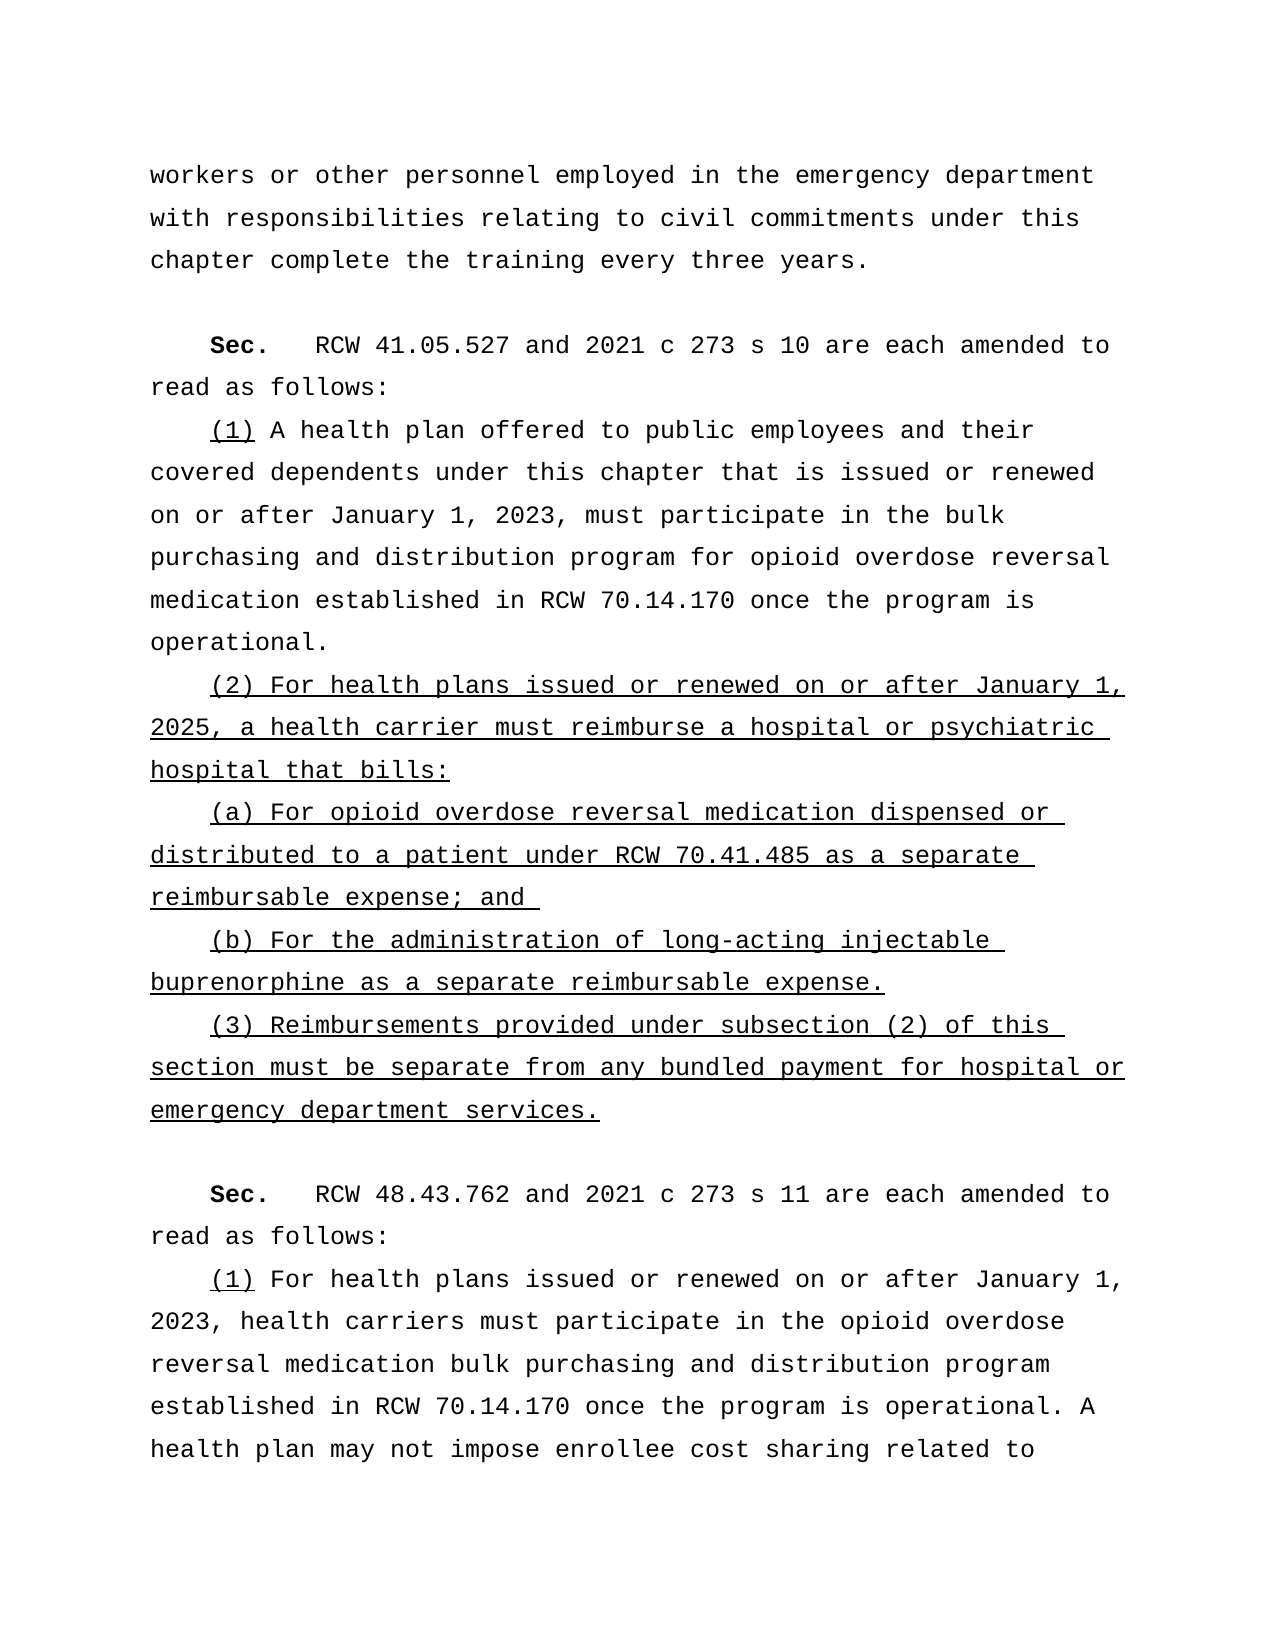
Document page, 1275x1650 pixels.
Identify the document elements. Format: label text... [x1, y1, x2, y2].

text Sec. RCW 41.05.527 and 2021 c 273 s 10 are each amended to read as follows: [150, 319, 1125, 404]
text (1) A health plan offered to public employees and their covered dependents under this chapter that is issued or renewed on or after January 1, 2023, must participate in the bulk purchasing and distribution program for opioid overdose reversal medication established in RCW 70.14.170 once the program is operational. [150, 404, 1125, 659]
text (b) For the administration of long-acting injectable buprenorphine as a separate reimbursable expense. [150, 914, 1125, 999]
text (2) For health plans issued or renewed on or after January 1, 2025, a health carrier must reimburse a hospital or psychiatric hospital that bills: [150, 659, 1125, 787]
text (3) Reimbursements provided under subsection (2) of this section must be separate from any bundled payment for hospital or emergency department services. [150, 999, 1125, 1078]
text (a) For opioid overdose reversal medication dispensed or distributed to a patient under RCW 70.41.485 as a separate reimbursable expense; and [150, 787, 1125, 914]
text Sec. RCW 48.43.762 and 2021 c 273 s 11 are each amended to read as follows: [150, 1168, 1125, 1253]
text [150, 150, 1125, 277]
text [150, 1253, 1125, 1466]
text (3) Reimbursements provided under subsection (2) of this section must be separate from any bundled payment for hospital or emergency department services. [150, 1080, 1125, 1127]
